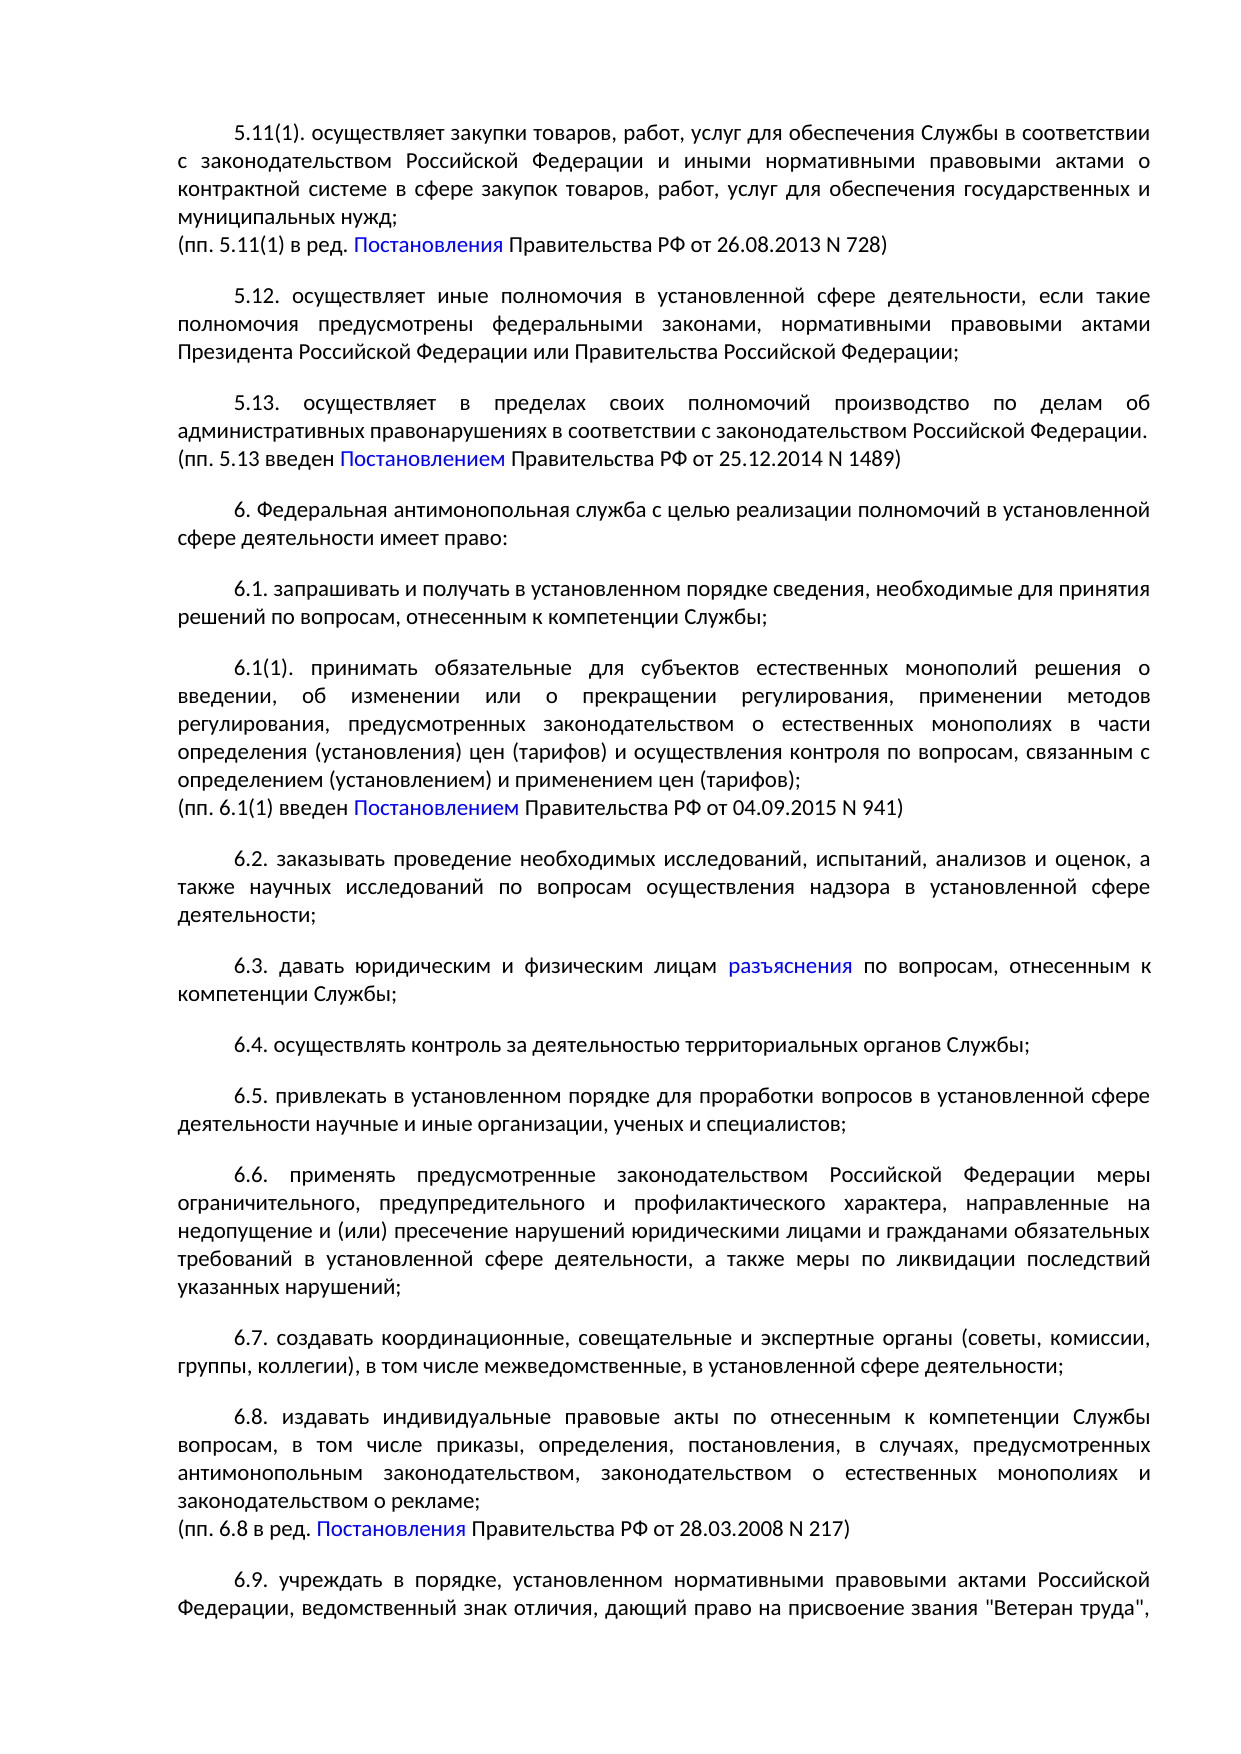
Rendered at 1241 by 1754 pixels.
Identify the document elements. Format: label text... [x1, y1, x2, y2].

text 6.3. давать юридическим и физическим лицам разъяснения по вопросам, отнесенным к компетенции Службы; [177, 951, 1152, 1007]
text (пп. 6.1(1) введен Постановлением Правительства РФ от 04.09.2015 N 941) [177, 793, 1152, 821]
text 5.11(1). осуществляет закупки товаров, работ, услуг для обеспечения Службы в соответствии с законодательством Российской Федерации и иными нормативными правовыми актами о контрактной системе в сфере закупок товаров, работ, услуг для обеспечения государственных и муниципальных нужд; [177, 118, 1152, 230]
text (пп. 5.11(1) в ред. Постановления Правительства РФ от 26.08.2013 N 728) [177, 230, 1152, 258]
text 6.1(1). принимать обязательные для субъектов естественных монополий решения о введении, об изменении или о прекращении регулирования, применении методов регулирования, предусмотренных законодательством о естественных монополиях в части определения (установления) цен (тарифов) и осуществления контроля по вопросам, связанным с определением (установлением) и применением цен (тарифов); [177, 653, 1152, 793]
text (пп. 5.13 введен Постановлением Правительства РФ от 25.12.2014 N 1489) [177, 444, 1152, 472]
text 6.4. осуществлять контроль за деятельностью территориальных органов Службы; [177, 1030, 1152, 1058]
text (пп. 6.8 в ред. Постановления Правительства РФ от 28.03.2008 N 217) [177, 1514, 1152, 1542]
text 6.7. создавать координационные, совещательные и экспертные органы (советы, комиссии, группы, коллегии), в том числе межведомственные, в установленной сфере деятельности; [177, 1323, 1152, 1379]
text 6. Федеральная антимонопольная служба с целью реализации полномочий в установленной сфере деятельности имеет право: [177, 495, 1152, 551]
text 6.1. запрашивать и получать в установленном порядке сведения, необходимые для принятия решений по вопросам, отнесенным к компетенции Службы; [177, 574, 1152, 630]
text 5.12. осуществляет иные полномочия в установленной сфере деятельности, если такие полномочия предусмотрены федеральными законами, нормативными правовыми актами Президента Российской Федерации или Правительства Российской Федерации; [177, 281, 1152, 365]
text 6.8. издавать индивидуальные правовые акты по отнесенным к компетенции Службы вопросам, в том числе приказы, определения, постановления, в случаях, предусмотренных антимонопольным законодательством, законодательством о естественных монополиях и законодательством о рекламе; [177, 1402, 1152, 1514]
text 5.13. осуществляет в пределах своих полномочий производство по делам об административных правонарушениях в соответствии с законодательством Российской Федерации. [177, 388, 1152, 444]
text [177, 1565, 1152, 1621]
text 6.6. применять предусмотренные законодательством Российской Федерации меры ограничительного, предупредительного и профилактического характера, направленные на недопущение и (или) пресечение нарушений юридическими лицами и гражданами обязательных требований в установленной сфере деятельности, а также меры по ликвидации последствий указанных нарушений; [177, 1160, 1152, 1300]
text 6.5. привлекать в установленном порядке для проработки вопросов в установленной сфере деятельности научные и иные организации, ученых и специалистов; [177, 1081, 1152, 1137]
text 6.2. заказывать проведение необходимых исследований, испытаний, анализов и оценок, а также научных исследований по вопросам осуществления надзора в установленной сфере деятельности; [177, 844, 1152, 928]
